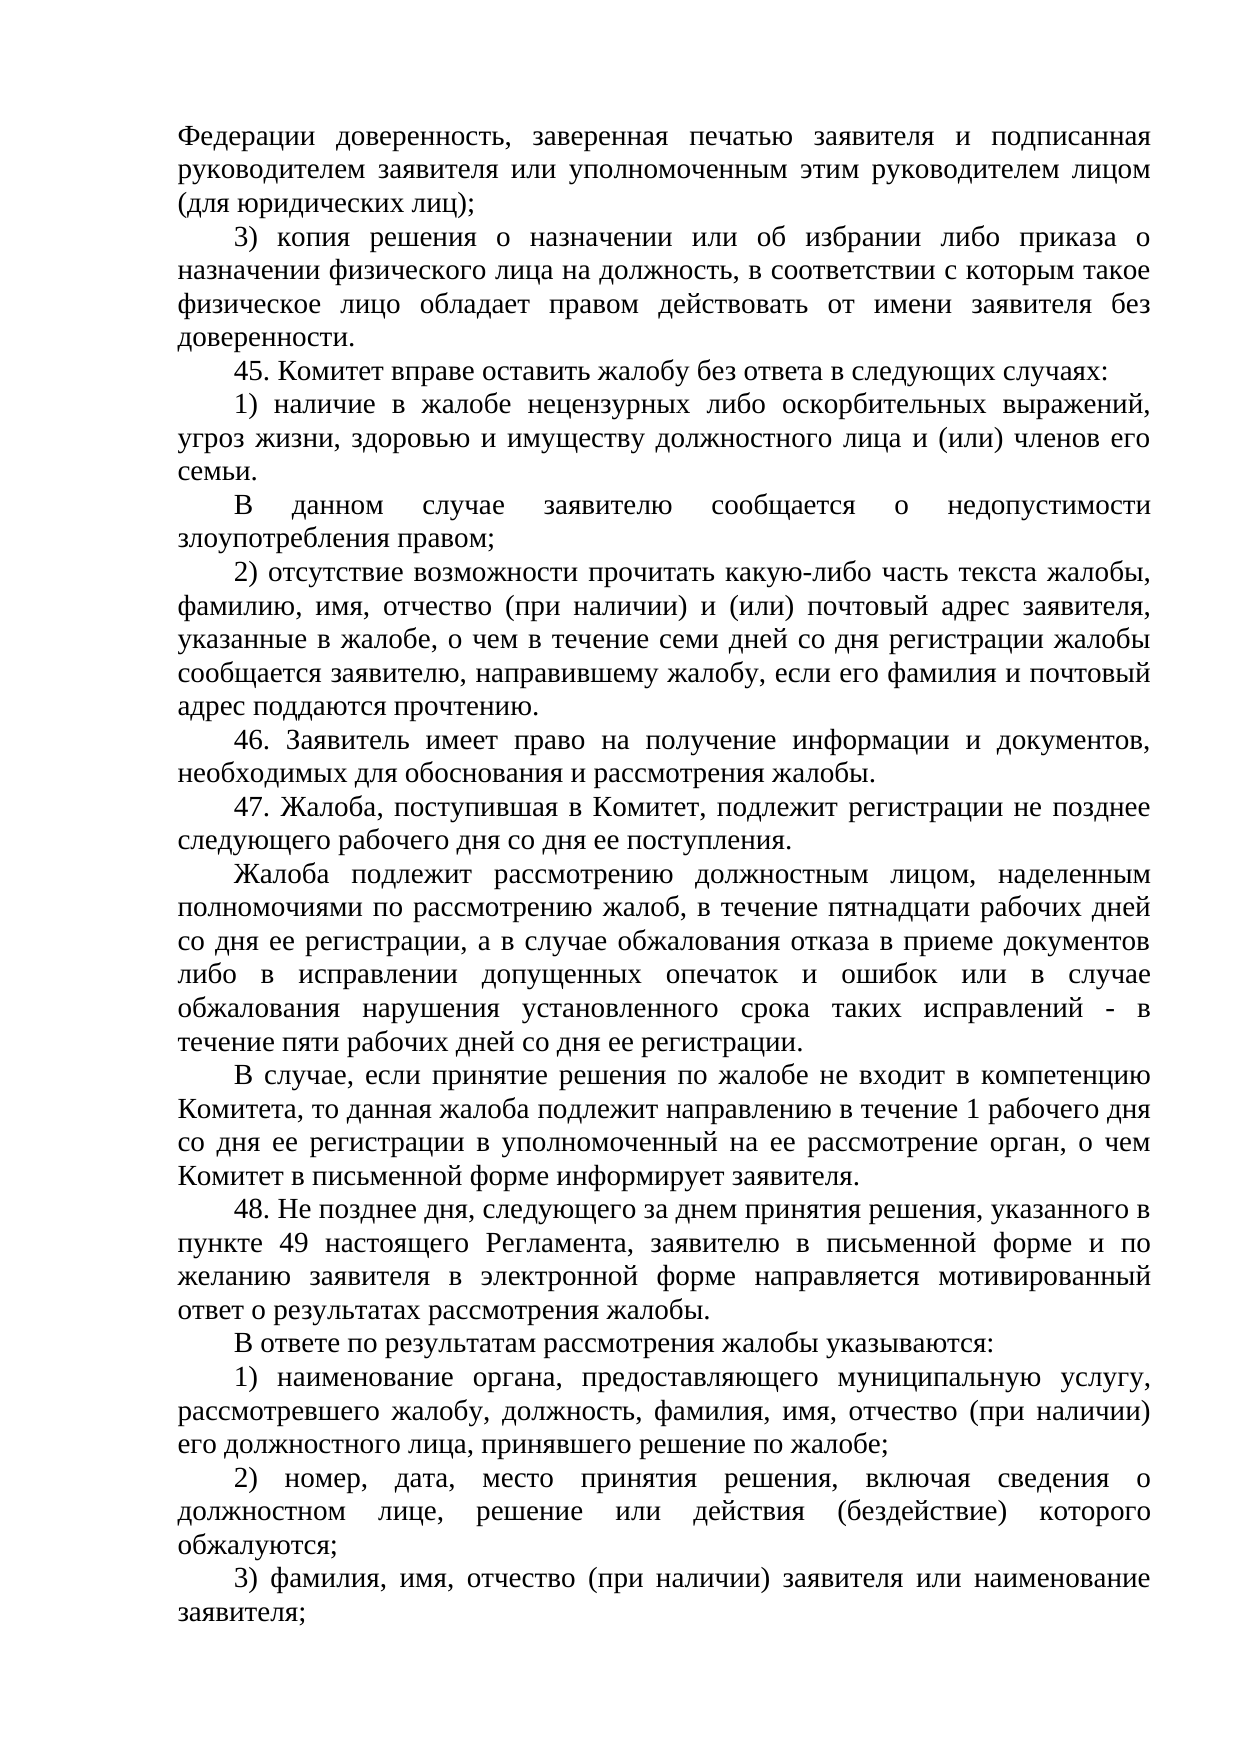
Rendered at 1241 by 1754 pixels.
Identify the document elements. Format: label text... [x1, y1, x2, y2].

text 1) наличие в жалобе нецензурных либо оскорбительных выражений, угроз жизни, здоровью и имуществу должностного лица и (или) членов его семьи. [177, 386, 1152, 487]
text В данном случае заявителю сообщается о недопустимости злоупотребления правом; [177, 487, 1152, 554]
text 48. Не позднее дня, следующего за днем принятия решения, указанного в пункте 49 настоящего Регламента, заявителю в письменной форме и по желанию заявителя в электронной форме направляется мотивированный ответ о результатах рассмотрения жалобы. [177, 1191, 1152, 1326]
text 46. Заявитель имеет право на получение информации и документов, необходимых для обоснования и рассмотрения жалобы. [177, 722, 1152, 789]
text В ответе по результатам рассмотрения жалобы указываются: [177, 1326, 1152, 1359]
text В случае, если принятие решения по жалобе не входит в компетенцию Комитета, то данная жалоба подлежит направлению в течение 1 рабочего дня со дня ее регистрации в уполномоченный на ее рассмотрение орган, о чем Комитет в письменной форме информирует заявителя. [177, 1057, 1152, 1191]
text 3) копия решения о назначении или об избрании либо приказа о назначении физического лица на должность, в соответствии с которым такое физическое лицо обладает правом действовать от имени заявителя без доверенности. [177, 219, 1152, 353]
text Жалоба подлежит рассмотрению должностным лицом, наделенным полномочиями по рассмотрению жалоб, в течение пятнадцати рабочих дней со дня ее регистрации, а в случае обжалования отказа в приеме документов либо в исправлении допущенных опечаток и ошибок или в случае обжалования нарушения установленного срока таких исправлений - в течение пяти рабочих дней со дня ее регистрации. [177, 856, 1152, 1057]
text 47. Жалоба, поступившая в Комитет, подлежит регистрации не позднее следующего рабочего дня со дня ее поступления. [177, 789, 1152, 856]
text 2) номер, дата, место принятия решения, включая сведения о должностном лице, решение или действия (бездействие) которого обжалуются; [177, 1460, 1152, 1560]
text 45. Комитет вправе оставить жалобу без ответа в следующих случаях: [177, 353, 1152, 386]
text 1) наименование органа, предоставляющего муниципальную услугу, рассмотревшего жалобу, должность, фамилия, имя, отчество (при наличии) его должностного лица, принявшего решение по жалобе; [177, 1359, 1152, 1460]
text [177, 118, 1152, 219]
text 2) отсутствие возможности прочитать какую-либо часть текста жалобы, фамилию, имя, отчество (при наличии) и (или) почтовый адрес заявителя, указанные в жалобе, о чем в течение семи дней со дня регистрации жалобы сообщается заявителю, направившему жалобу, если его фамилия и почтовый адрес поддаются прочтению. [177, 554, 1152, 722]
text 3) фамилия, имя, отчество (при наличии) заявителя или наименование заявителя; [177, 1560, 1152, 1627]
